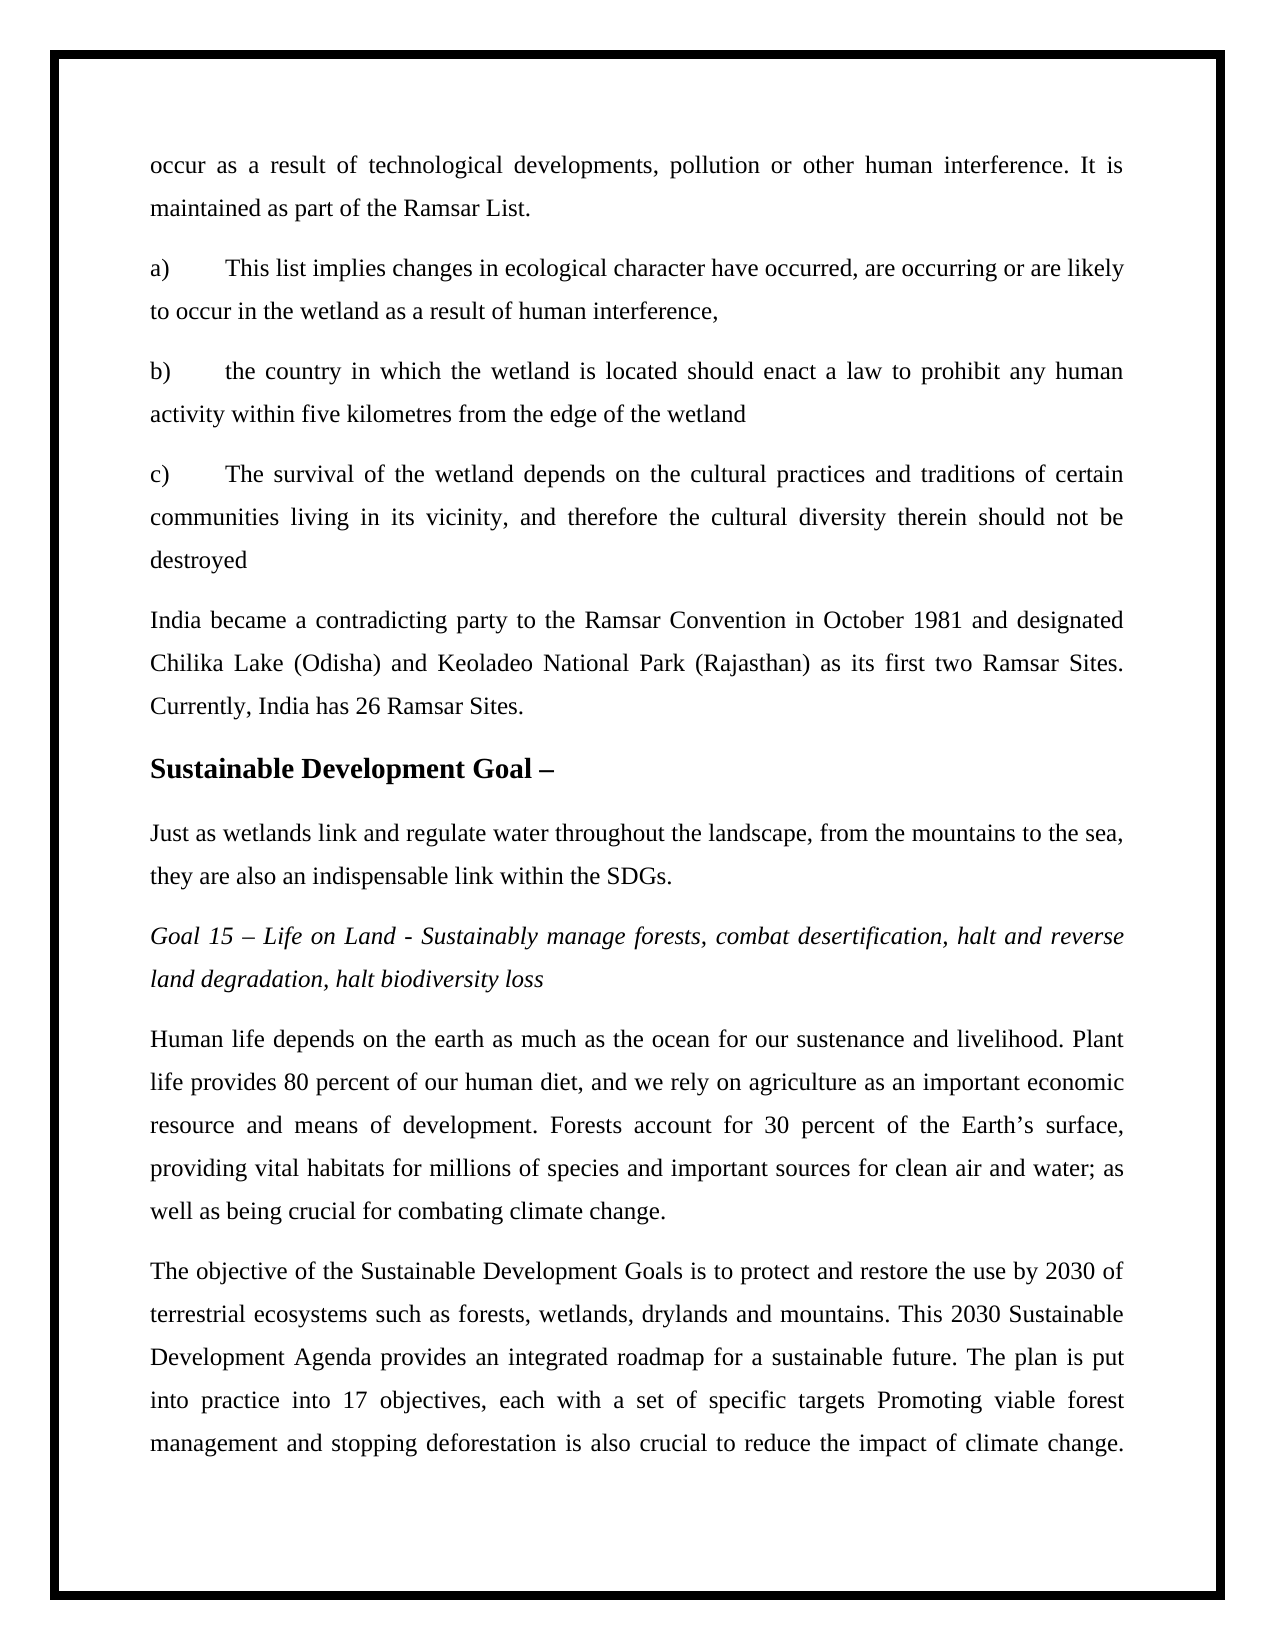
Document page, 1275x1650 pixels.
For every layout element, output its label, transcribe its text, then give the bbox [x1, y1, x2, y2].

text b) the country in which the wetland is located should enact a law to prohibit any human activity within five kilometres from the edge of the wetland [150, 356, 1125, 428]
text a) This list implies changes in ecological character have occurred, are occurring or are likely to occur in the wetland as a result of human interference, [150, 253, 1125, 325]
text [150, 150, 1125, 222]
text Just as wetlands link and regulate water throughout the landscape, from the mountains to the sea, they are also an indispensable link within the SDGs. [150, 818, 1125, 890]
text Human life depends on the earth as much as the ocean for our sustenance and livelihood. Plant life provides 80 percent of our human diet, and we rely on agriculture as an important economic resource and means of development. Forests account for 30 percent of the Earth’s surface, providing vital habitats for millions of species and important sources for clean air and water; as well as being crucial for combating climate change. [150, 1024, 1125, 1225]
text c) The survival of the wetland depends on the cultural practices and traditions of certain communities living in its vicinity, and therefore the cultural diversity therein should not be destroyed [150, 459, 1125, 574]
text Sustainable Development Goal – [150, 751, 1125, 784]
text India became a contradicting party to the Ramsar Convention in October 1981 and designated Chilika Lake (Odisha) and Keoladeo National Park (Rajasthan) as its first two Ramsar Sites. Currently, India has 26 Ramsar Sites. [150, 605, 1125, 720]
text Goal 15 – Life on Land - Sustainably manage forests, combat desertification, halt and reverse land degradation, halt biodiversity loss [150, 921, 1125, 993]
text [150, 1256, 1125, 1457]
